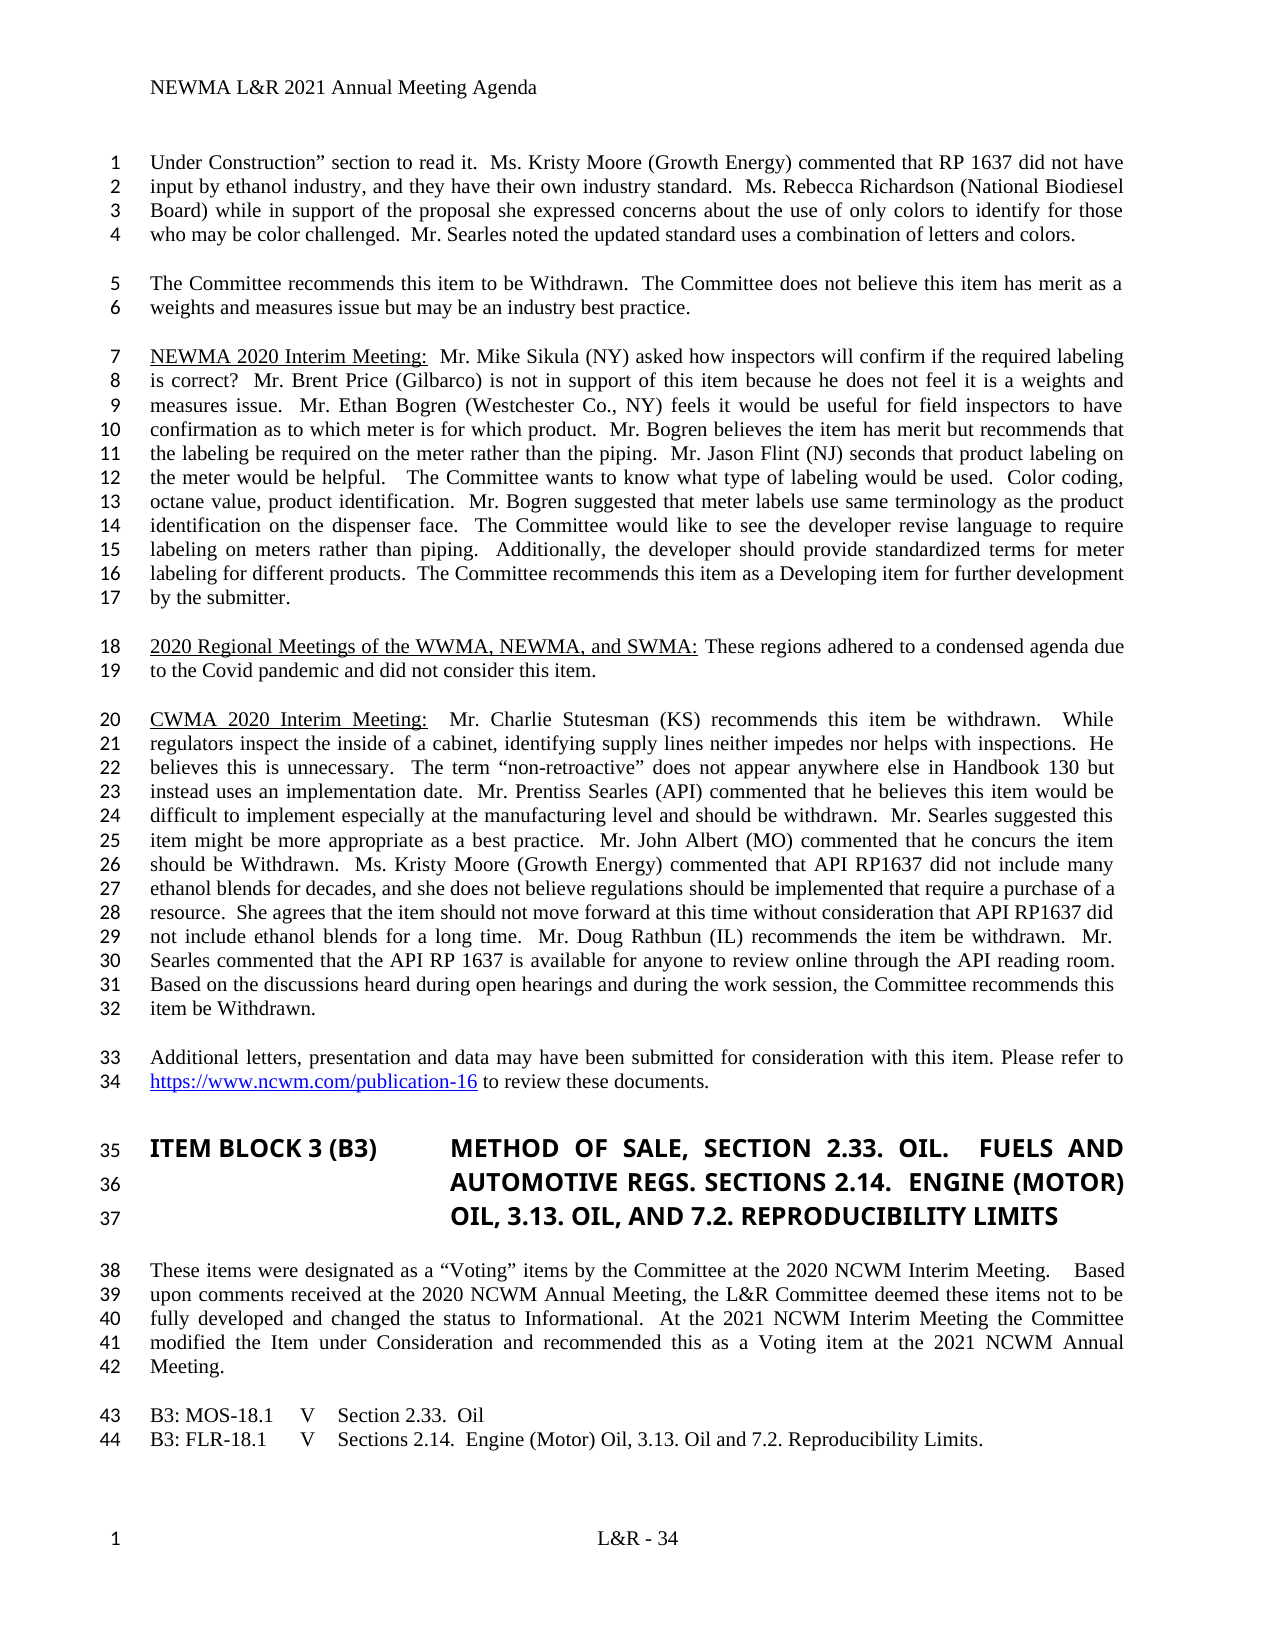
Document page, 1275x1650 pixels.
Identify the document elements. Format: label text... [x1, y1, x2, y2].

text NEWMA 2020 Interim Meeting: Mr. Mike Sikula (NY) asked how inspectors will confirm if the required labeling is correct? Mr. Brent Price (Gilbarco) is not in support of this item because he does not feel it is a weights and measures issue. Mr. Ethan Bogren (Westchester Co., NY) feels it would be useful for field inspectors to have confirmation as to which meter is for which product. Mr. Bogren believes the item has merit but recommends that the labeling be required on the meter rather than the piping. Mr. Jason Flint (NJ) seconds that product labeling on the meter would be helpful. The Committee wants to know what type of labeling would be used. Color coding, octane value, product identification. Mr. Bogren suggested that meter labels use same terminology as the product identification on the dispenser face. The Committee would like to see the developer revise language to require labeling on meters rather than piping. Additionally, the developer should provide standardized terms for meter labeling for different products. The Committee recommends this item as a Developing item for further development by the submitter. [150, 344, 1125, 609]
subtitle ITEM Block 3 (B3) Method of Sale, SEction 2.33. OiL. Fuels and Automotive Regs. Sections 2.14. Engine (Motor) Oil, 3.13. Oil, and 7.2. Reproducibility Limits [150, 1131, 1125, 1233]
text The Committee recommends this item to be Withdrawn. The Committee does not believe this item has merit as a weights and measures issue but may be an industry best practice. [150, 271, 1125, 319]
text CWMA 2020 Interim Meeting: Mr. Charlie Stutesman (KS) recommends this item be withdrawn. While regulators inspect the inside of a cabinet, identifying supply lines neither impedes nor helps with inspections. He believes this is unnecessary. The term “non-retroactive” does not appear anywhere else in Handbook 130 but instead uses an implementation date. Mr. Prentiss Searles (API) commented that he believes this item would be difficult to implement especially at the manufacturing level and should be withdrawn. Mr. Searles suggested this item might be more appropriate as a best practice. Mr. John Albert (MO) commented that he concurs the item should be Withdrawn. Ms. Kristy Moore (Growth Energy) commented that API RP1637 did not include many ethanol blends for decades, and she does not believe regulations should be implemented that require a purchase of a resource. She agrees that the item should not move forward at this time without consideration that API RP1637 did not include ethanol blends for a long time. Mr. Doug Rathbun (IL) recommends the item be withdrawn. Mr. Searles commented that the API RP 1637 is available for anyone to review online through the API reading room. Based on the discussions heard during open hearings and during the work session, the Committee recommends this item be Withdrawn. [150, 707, 1115, 1020]
text B3: MOS-18.1 V Section 2.33. Oil [150, 1403, 1125, 1427]
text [150, 150, 1125, 246]
text 2020 Regional Meetings of the WWMA, NEWMA, and SWMA: These regions adhered to a condensed agenda due to the Covid pandemic and did not consider this item. [150, 634, 1125, 682]
text Additional letters, presentation and data may have been submitted for consideration with this item. Please refer to https://www.ncwm.com/publication-16 to review these documents. [150, 1045, 1125, 1093]
text B3: FLR-18.1 V Sections 2.14. Engine (Motor) Oil, 3.13. Oil and 7.2. Reproducibility Limits. [150, 1427, 1125, 1451]
text These items were designated as a “Voting” items by the Committee at the 2020 NCWM Interim Meeting. Based upon comments received at the 2020 NCWM Annual Meeting, the L&R Committee deemed these items not to be fully developed and changed the status to Informational. At the 2021 NCWM Interim Meeting the Committee modified the Item under Consideration and recommended this as a Voting item at the 2021 NCWM Annual Meeting. [150, 1258, 1125, 1378]
